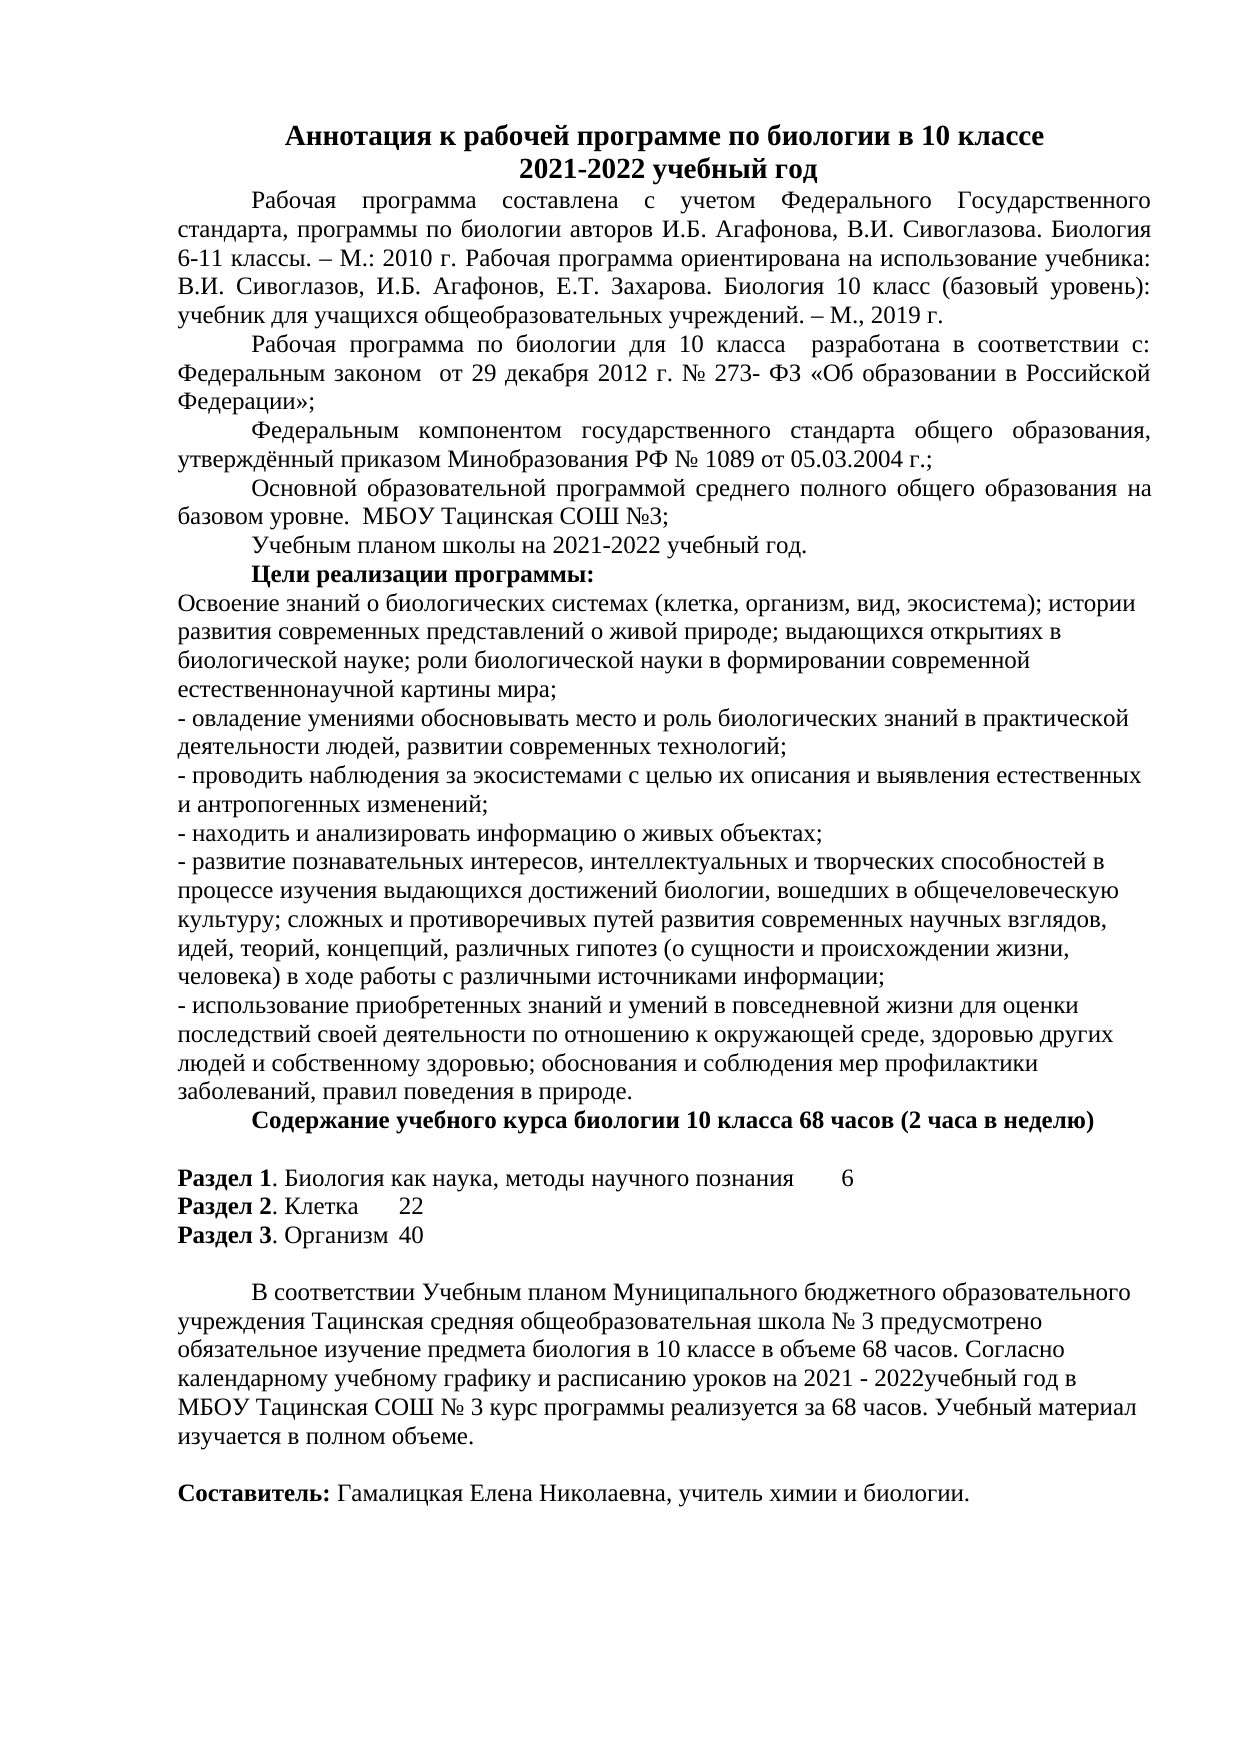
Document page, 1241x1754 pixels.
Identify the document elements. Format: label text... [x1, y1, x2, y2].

text 2021-2022 учебный год [177, 152, 1152, 185]
text Раздел 2. Клетка 22 [177, 1191, 1152, 1220]
text - овладение умениями обосновывать место и роль биологических знаний в практической деятельности людей, развитии современных технологий; [177, 703, 1152, 760]
text Федеральным компонентом государственного стандарта общего образования, утверждённый приказом Минобразования РФ № 1089 от 05.03.2004 г.; [177, 415, 1152, 473]
text Раздел 1. Биология как наука, методы научного познания 6 [177, 1163, 1152, 1191]
text Составитель: Гамалицкая Елена Николаевна, учитель химии и биологии. [177, 1478, 1152, 1507]
text Учебным планом школы на 2021-2022 учебный год. [177, 530, 1152, 559]
text Рабочая программа по биологии для 10 класса разработана в соответствии с: Федеральным законом от 29 декабря 2012 г. № 273- ФЗ «Об образовании в Российской Федерации»; [177, 329, 1152, 415]
text Рабочая программа составлена с учетом Федерального Государственного стандарта, программы по биологии авторов И.Б. Агафонова, В.И. Сивоглазова. Биология 6-11 классы. – М.: 2010 г. Рабочая программа ориентирована на использование учебника: В.И. Сивоглазов, И.Б. Агафонов, Е.Т. Захарова. Биология 10 класс (базовый уровень): учебник для учащихся общеобразовательных учреждений. – М., 2019 г. [177, 185, 1152, 329]
text Цели реализации программы: [177, 559, 1152, 588]
text Содержание учебного курса биологии 10 класса 68 часов (2 часа в неделю) [177, 1105, 1152, 1134]
text - развитие познавательных интересов, интеллектуальных и творческих способностей в процессе изучения выдающихся достижений биологии, вошедших в общечеловеческую культуру; сложных и противоречивых путей развития современных научных взглядов, идей, теорий, концепций, различных гипотез (о сущности и происхождении жизни, человека) в ходе работы с различными источниками информации; [177, 846, 1152, 990]
text Освоение знаний о биологических системах (клетка, организм, вид, экосистема); истории развития современных представлений о живой природе; выдающихся открытиях в биологической науке; роли биологической науки в формировании современной естественнонаучной картины мира; [177, 588, 1152, 703]
text - использование приобретенных знаний и умений в повседневной жизни для оценки последствий своей деятельности по отношению к окружающей среде, здоровью других людей и собственному здоровью; обоснования и соблюдения мер профилактики заболеваний, правил поведения в природе. [177, 990, 1152, 1105]
text Основной образовательной программой среднего полного общего образования на базовом уровне. МБОУ Тацинская СОШ №3; [177, 473, 1152, 530]
text В соответствии Учебным планом Муниципального бюджетного образовательного учреждения Тацинская средняя общеобразовательная школа № 3 предусмотрено обязательное изучение предмета биология в 10 классе в объеме 68 часов. Согласно календарному учебному графику и расписанию уроков на 2021 - 2022учебный год в МБОУ Тацинская СОШ № 3 курс программы реализуется за 68 часов. Учебный материал изучается в полном объеме. [177, 1277, 1152, 1449]
text - проводить наблюдения за экосистемами с целью их описания и выявления естественных и антропогенных изменений; [177, 760, 1152, 818]
text Раздел 3. Организм 40 [177, 1220, 1152, 1249]
text - находить и анализировать информацию о живых объектах; [177, 818, 1152, 846]
text Аннотация к рабочей программе по биологии в 10 классе [177, 118, 1152, 152]
